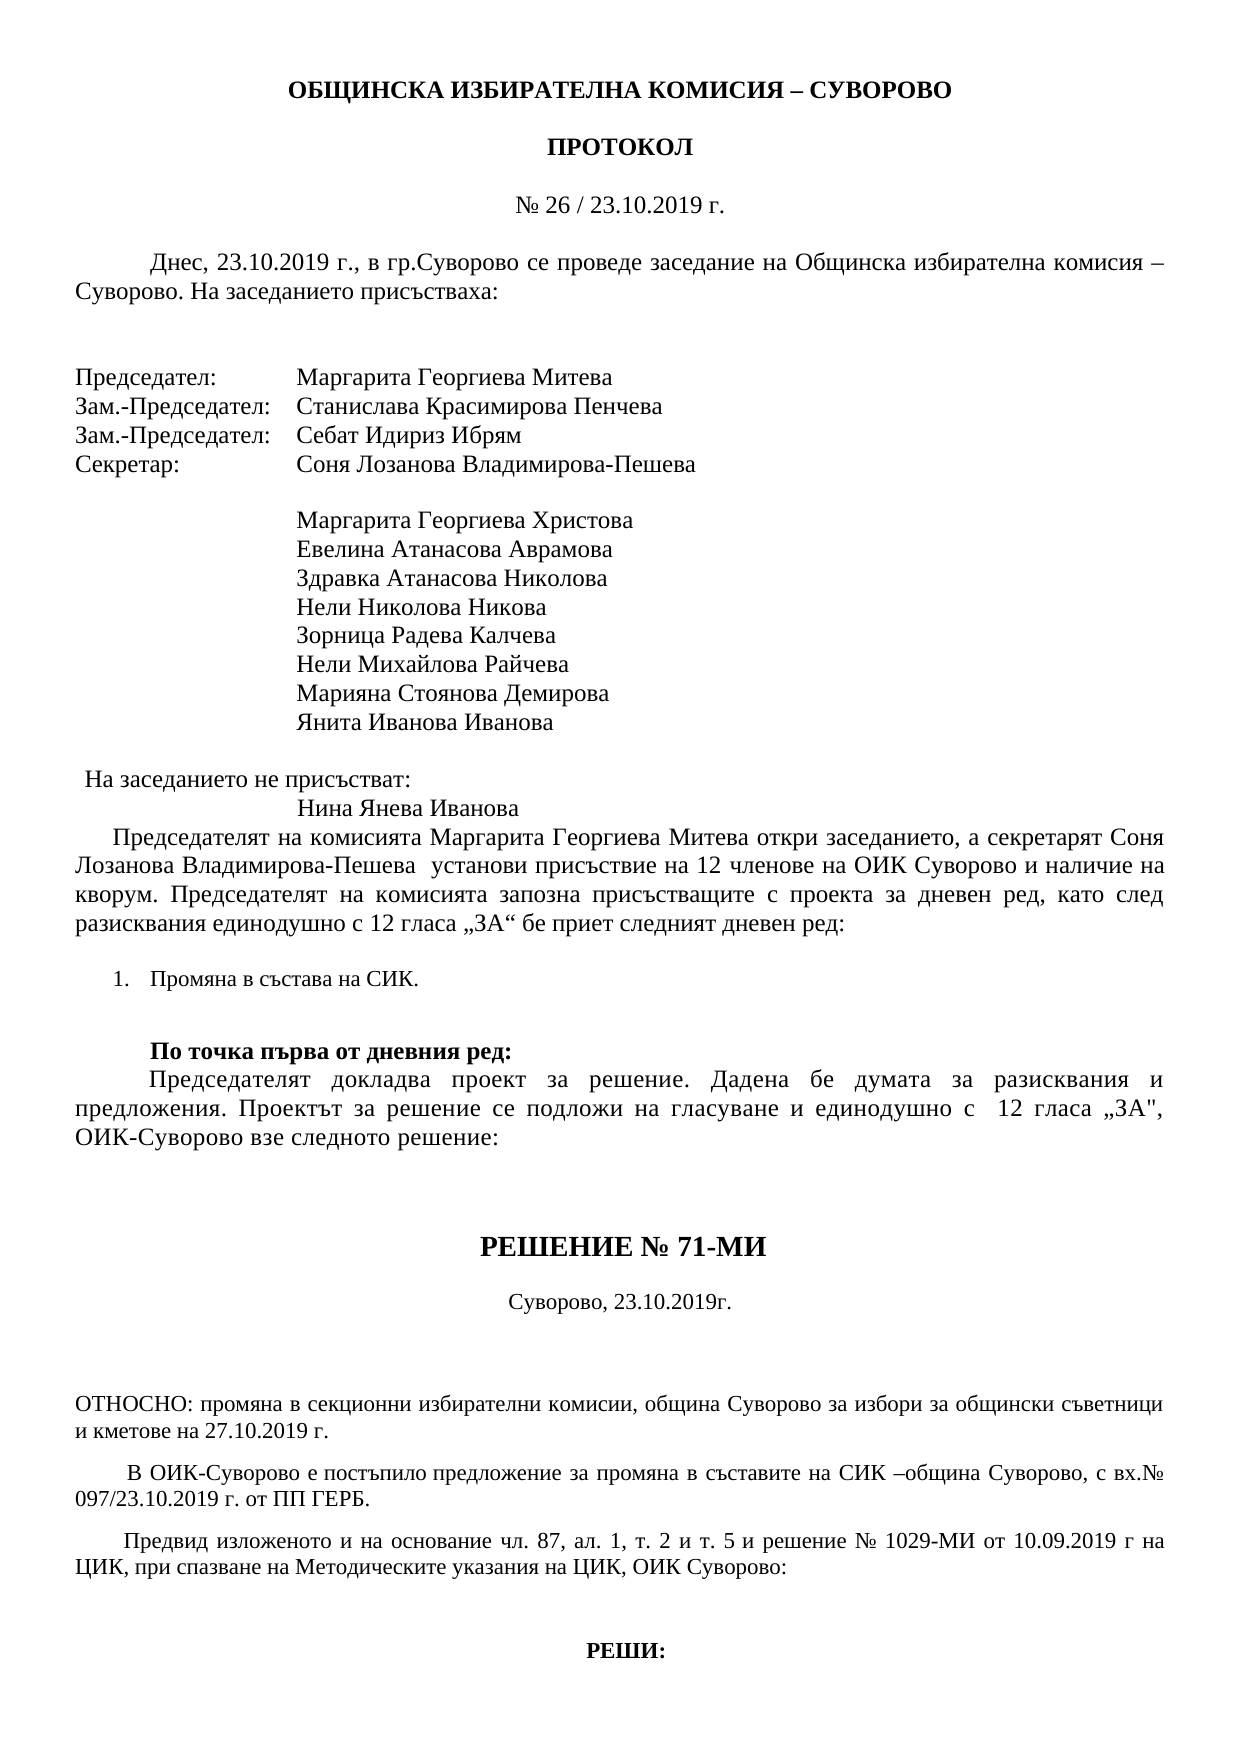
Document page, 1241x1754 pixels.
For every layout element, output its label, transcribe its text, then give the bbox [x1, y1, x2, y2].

text РЕШЕНИЕ № 71-МИ [200, 1229, 1040, 1263]
text На заседанието не присъстват: [84, 764, 1165, 793]
text В ОИК-Суворово е постъпило предложение за промяна в съставите на СИК –община Суворово, с вх.№ 097/23.10.2019 г. от ПП ГЕРБ. [75, 1459, 1165, 1511]
text № 26 / 23.10.2019 г. [75, 190, 1165, 219]
text Зам.-Председател: Себат Идириз Ибрям [75, 420, 1165, 449]
text ОТНОСНО: промяна в секционни избирателни комисии, община Суворово за избори за общински съветници и кметове на 27.10.2019 г. [75, 1390, 1165, 1443]
text Днес, 23.10.2019 г., в гр.Суворово се проведе заседание на Общинска избирателна комисия – Суворово. На заседанието присъстваха: [75, 247, 1165, 305]
text Нина Янева Иванова [84, 793, 1165, 822]
text Суворово, 23.10.2019г. [200, 1288, 1040, 1314]
text Здравка Атанасова Николова [222, 563, 1165, 592]
text Зам.-Председател: Станислава Красимирова Пенчева [75, 391, 1165, 420]
list Промяна в състава на СИК. [112, 966, 1165, 992]
text Секретар: Соня Лозанова Владимирова-Пешева [75, 449, 1165, 477]
text Нели Николова Никова [222, 592, 1165, 621]
text Маргарита Георгиева Христова [222, 506, 1165, 534]
text РЕШИ: [75, 1637, 1165, 1664]
text По точка първа от дневния ред: [150, 1036, 1165, 1065]
text Зорница Радева Калчева [222, 621, 1165, 649]
text Председателят на комисията Маргарита Георгиева Митева откри заседанието, а секретарят Соня Лозанова Владимирова-Пешева установи присъствие на 12 членове на ОИК Суворово и наличие на кворум. Председателят на комисията запозна присъстващите с проекта за дневен ред, като след разисквания единодушно с 12 гласа „ЗА“ бе приет следният дневен ред: [75, 822, 1165, 937]
text ПРОТОКОЛ [75, 132, 1165, 161]
text Евелина Атанасова Аврамова [222, 534, 1165, 563]
text Председателят докладва проект за решение. Дадена бе думата за разисквания и предложения. Проектът за решение се подложи на гласуване и единодушно с 12 гласа „ЗА", ОИК-Суворово взе следното решение: [75, 1065, 1165, 1151]
text Нели Михайлова Райчева [222, 649, 1165, 678]
text Председател: Маргарита Георгиева Митева [75, 362, 1165, 391]
text Янита Иванова Иванова [222, 707, 1165, 736]
text Предвид изложеното и на основание чл. 87, ал. 1, т. 2 и т. 5 и решение № 1029-МИ от 10.09.2019 г на ЦИК, при спазване на Методическите указания на ЦИК, ОИК Суворово: [75, 1527, 1165, 1580]
text ОБЩИНСКА ИЗБИРАТЕЛНА КОМИСИЯ – СУВОРОВО [75, 75, 1165, 104]
text Марияна Стоянова Демирова [222, 678, 1165, 707]
